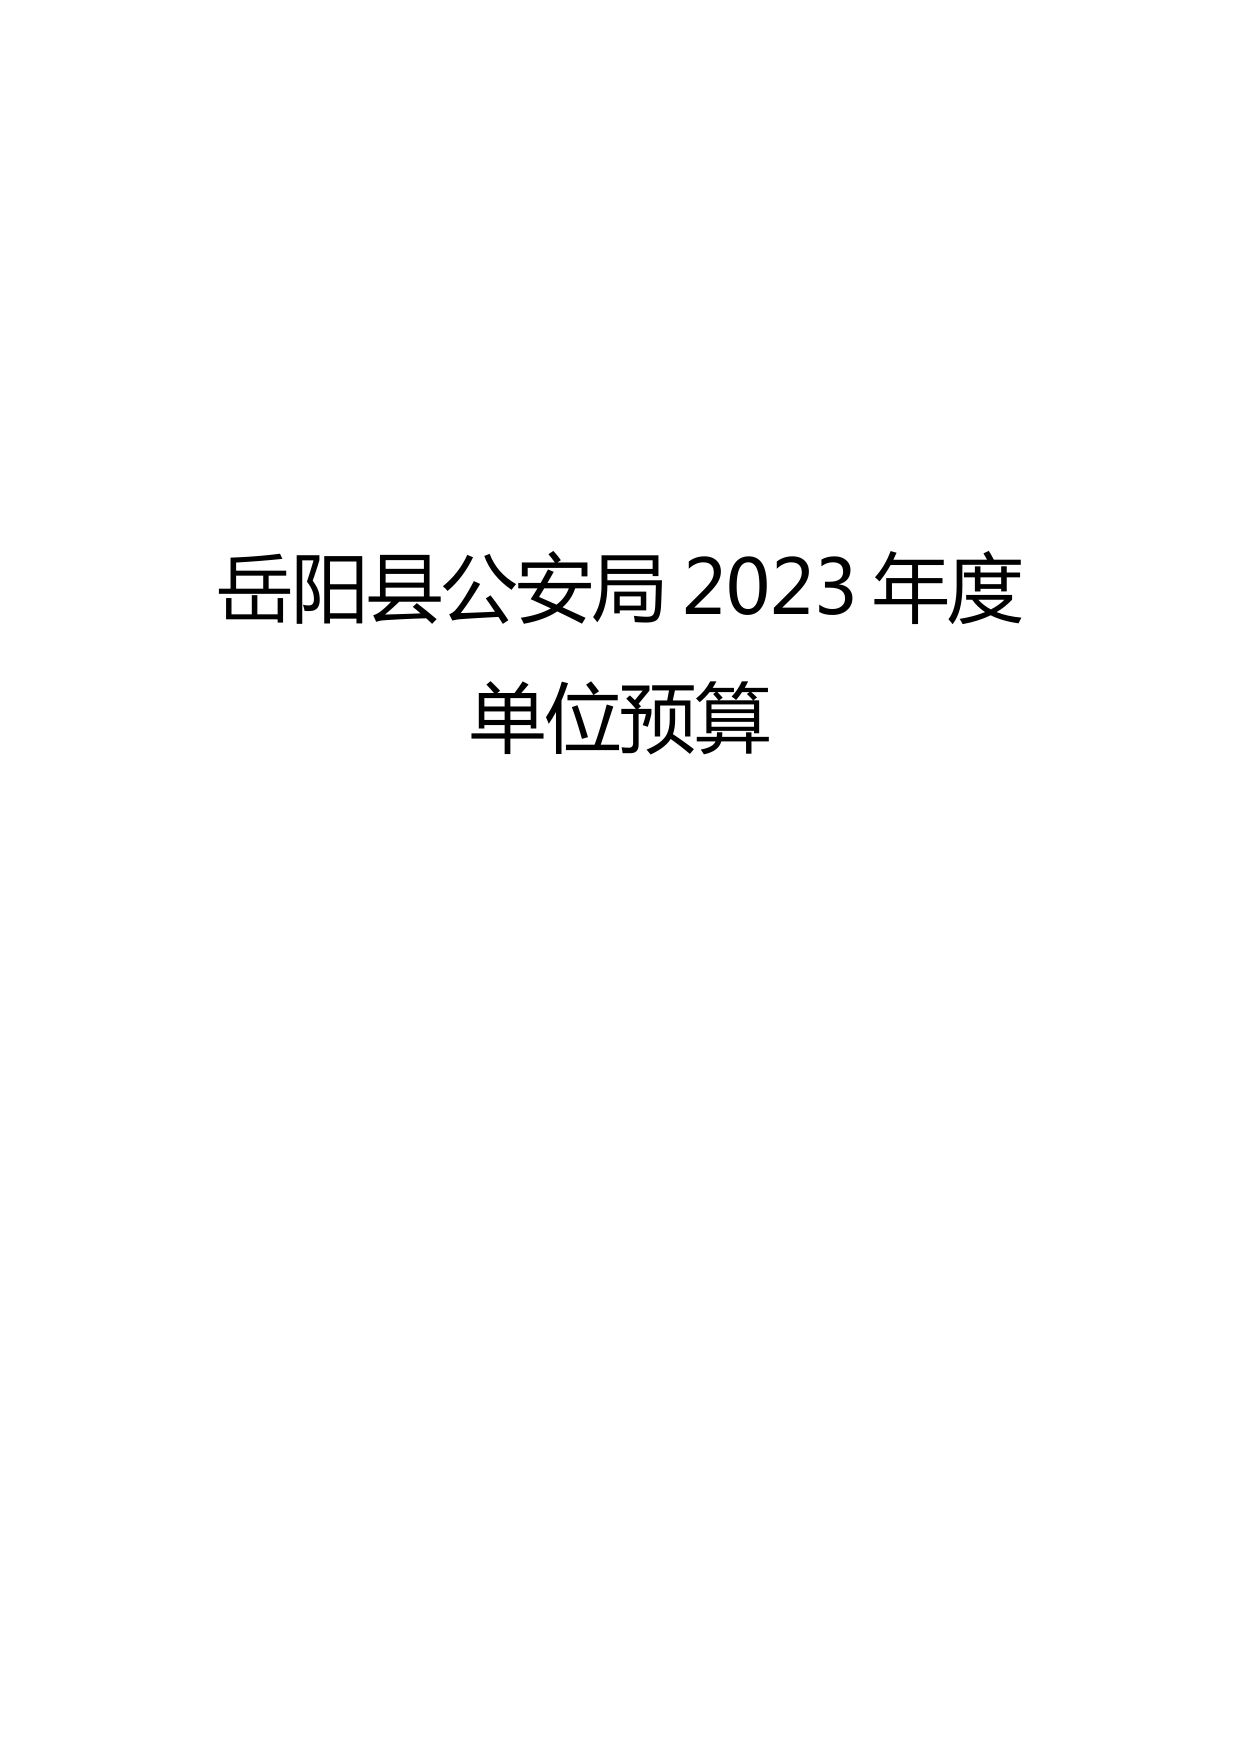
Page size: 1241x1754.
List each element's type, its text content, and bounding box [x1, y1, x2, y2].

text 岳阳县公安局2023年度 [187, 519, 1053, 649]
text 单位预算 [187, 649, 1053, 779]
